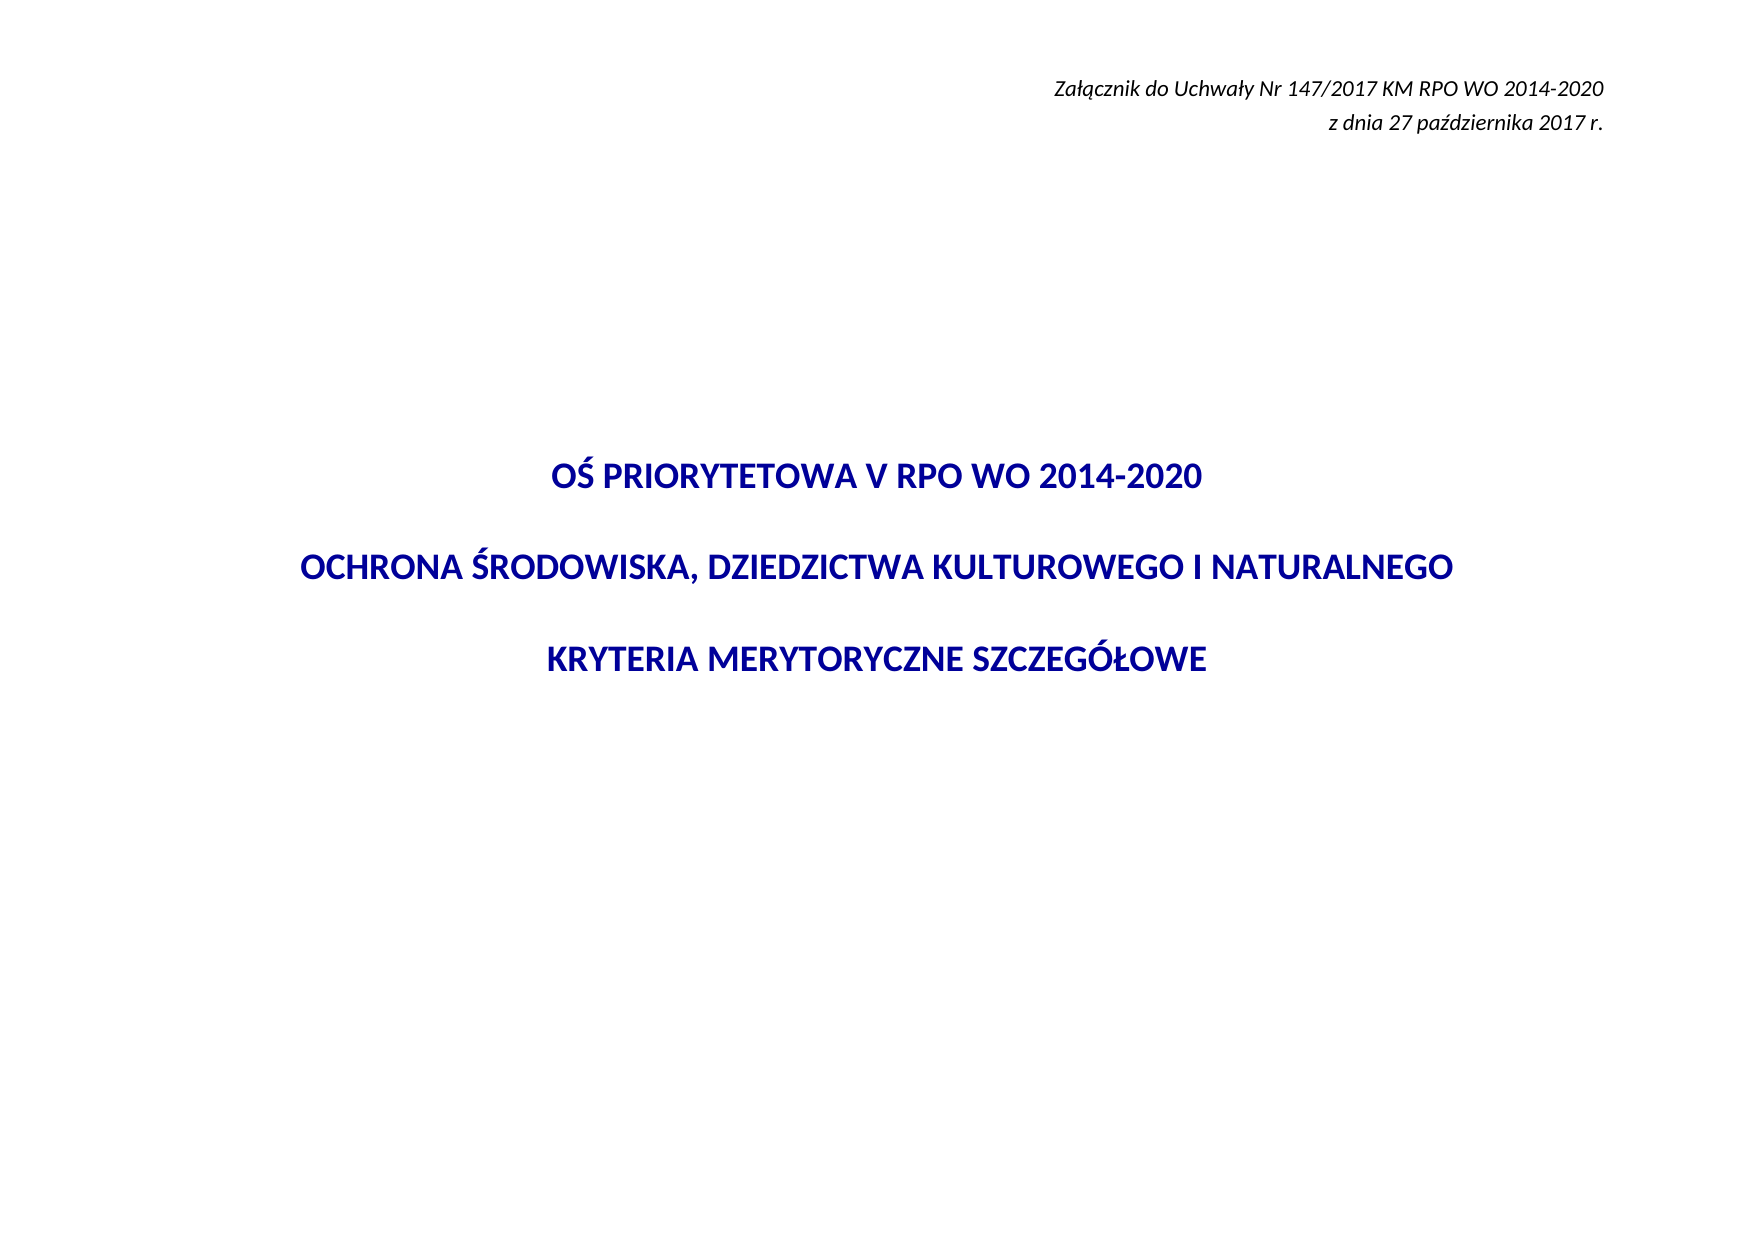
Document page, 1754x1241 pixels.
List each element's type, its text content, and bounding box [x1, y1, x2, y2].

text KRYTERIA MERYTORYCZNE SZCZEGÓŁOWE [148, 635, 1606, 681]
text OŚ PRIORYTETOWA V RPO WO 2014-2020 [148, 452, 1606, 497]
text OCHRONA ŚRODOWISKA, DZIEDZICTWA KULTUROWEGO I NATURALNEGO [148, 543, 1606, 589]
